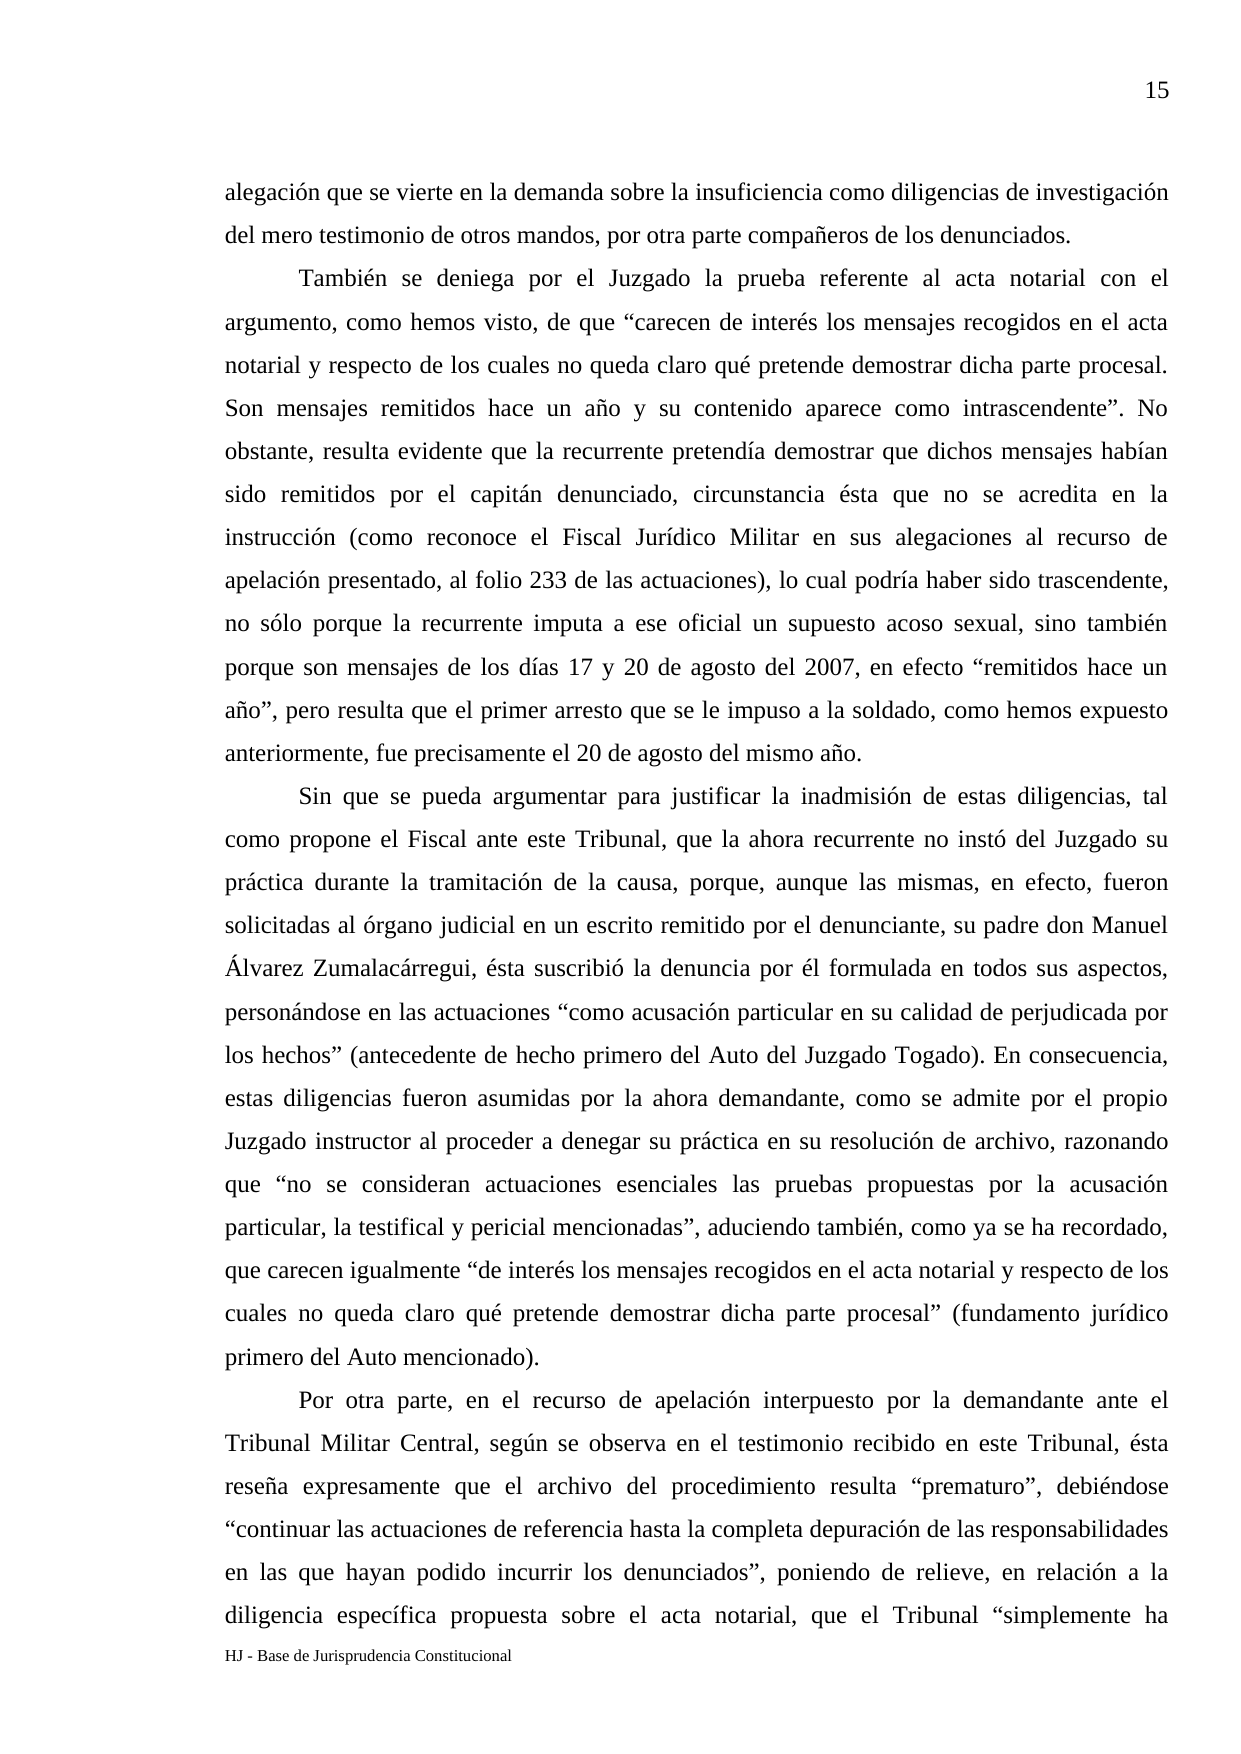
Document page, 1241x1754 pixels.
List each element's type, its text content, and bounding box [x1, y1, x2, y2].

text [224, 1385, 1169, 1629]
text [224, 177, 1169, 249]
text Sin que se pueda argumentar para justificar la inadmisión de estas diligencias, tal como propone el Fiscal ante este Tribunal, que la ahora recurrente no instó del Juzgado su práctica durante la tramitación de la causa, porque, aunque las mismas, en efecto, fueron solicitadas al órgano judicial en un escrito remitido por el denunciante, su padre don Manuel Álvarez Zumalacárregui, ésta suscribió la denuncia por él formulada en todos sus aspectos, personándose en las actuaciones “como acusación particular en su calidad de perjudicada por los hechos” (antecedente de hecho primero del Auto del Juzgado Togado). En consecuencia, estas diligencias fueron asumidas por la ahora demandante, como se admite por el propio Juzgado instructor al proceder a denegar su práctica en su resolución de archivo, razonando que “no se consideran actuaciones esenciales las pruebas propuestas por la acusación particular, la testifical y pericial mencionadas”, aduciendo también, como ya se ha recordado, que carecen igualmente “de interés los mensajes recogidos en el acta notarial y respecto de los cuales no queda claro qué pretende demostrar dicha parte procesal” (fundamento jurídico primero del Auto mencionado). [224, 781, 1169, 1370]
text También se deniega por el Juzgado la prueba referente al acta notarial con el argumento, como hemos visto, de que “carecen de interés los mensajes recogidos en el acta notarial y respecto de los cuales no queda claro qué pretende demostrar dicha parte procesal. Son mensajes remitidos hace un año y su contenido aparece como intrascendente”. No obstante, resulta evidente que la recurrente pretendía demostrar que dichos mensajes habían sido remitidos por el capitán denunciado, circunstancia ésta que no se acredita en la instrucción (como reconoce el Fiscal Jurídico Militar en sus alegaciones al recurso de apelación presentado, al folio 233 de las actuaciones), lo cual podría haber sido trascendente, no sólo porque la recurrente imputa a ese oficial un supuesto acoso sexual, sino también porque son mensajes de los días 17 y 20 de agosto del 2007, en efecto “remitidos hace un año”, pero resulta que el primer arresto que se le impuso a la soldado, como hemos expuesto anteriormente, fue precisamente el 20 de agosto del mismo año. [224, 263, 1169, 767]
